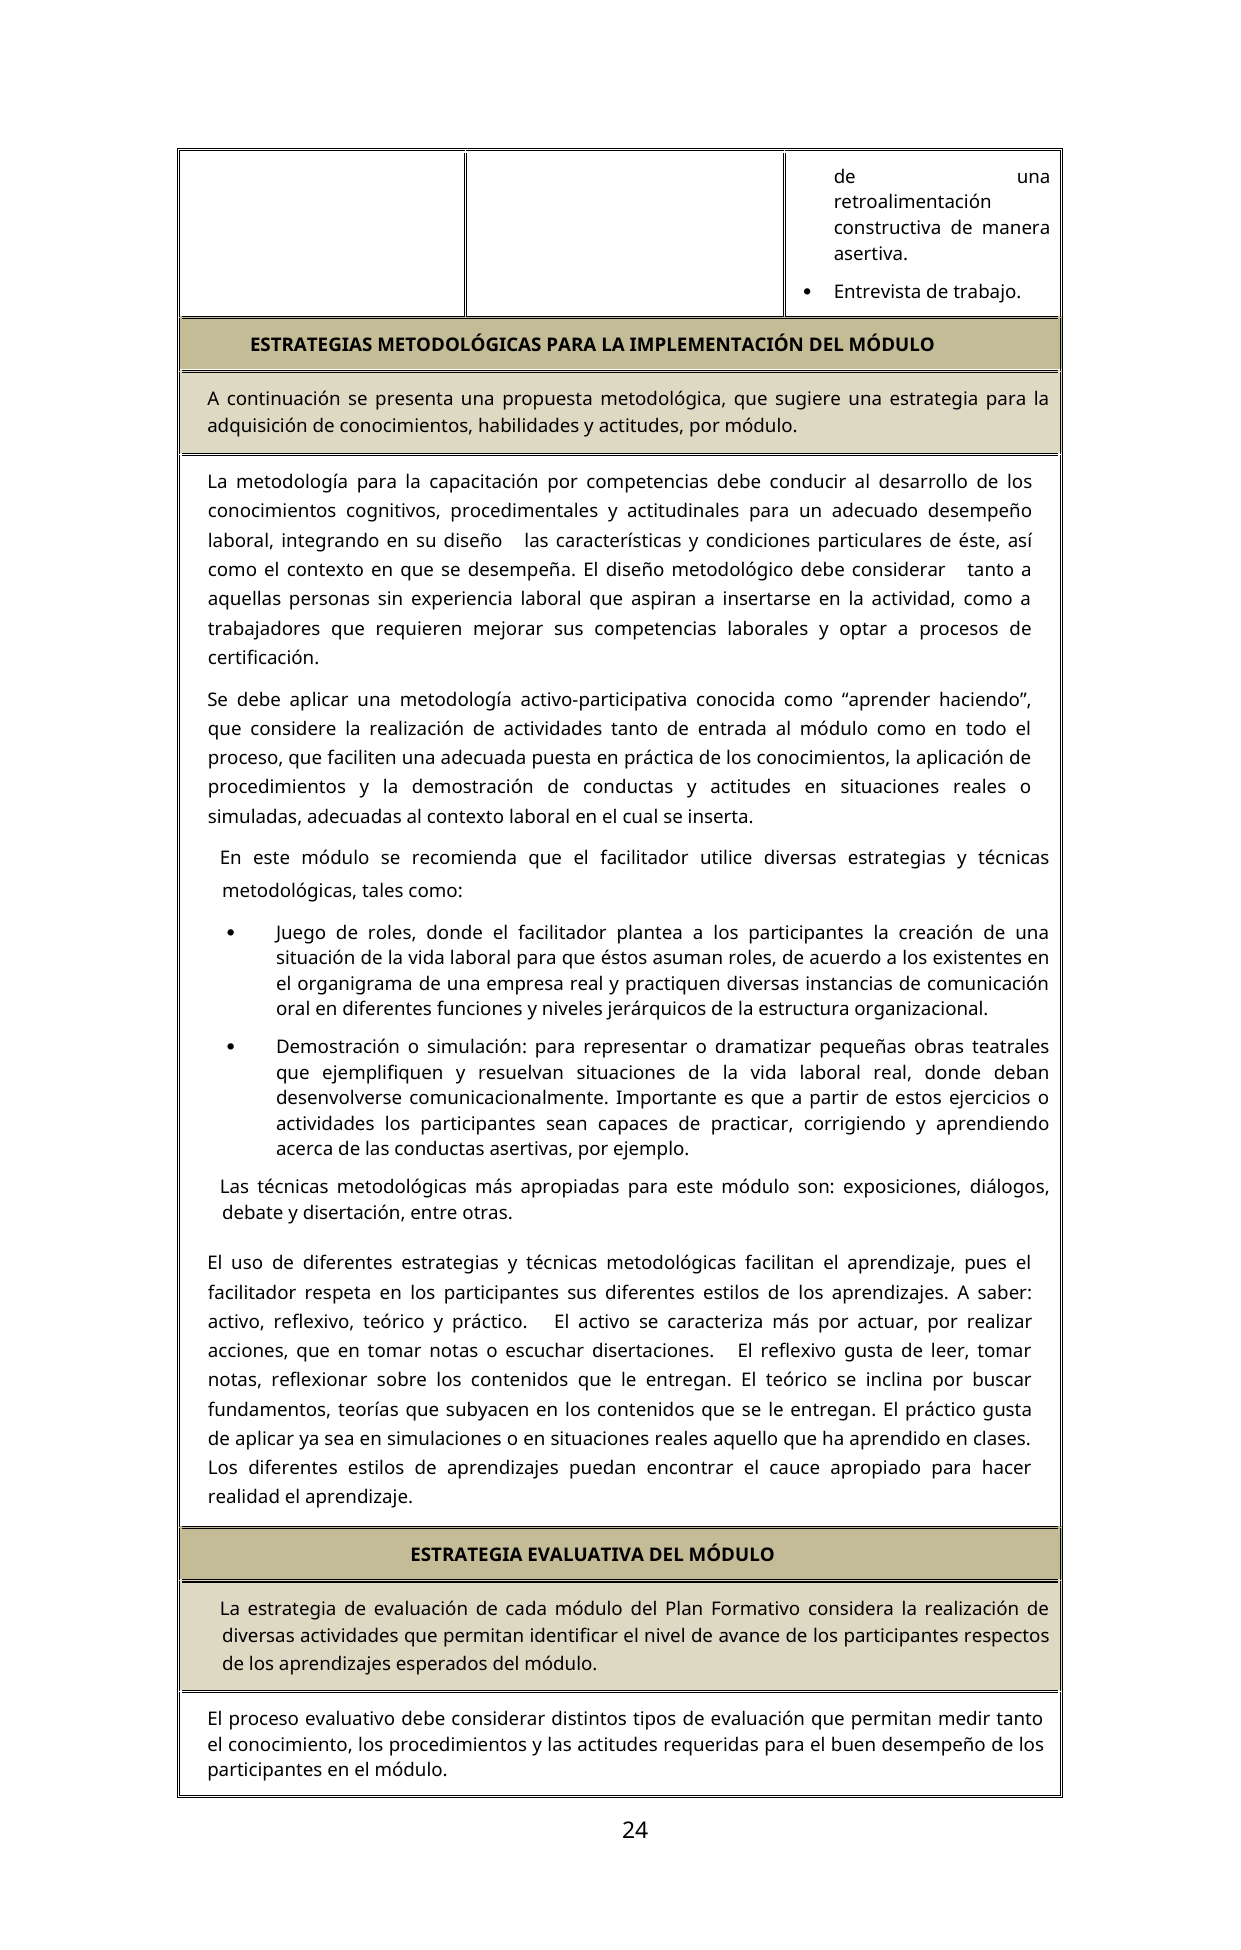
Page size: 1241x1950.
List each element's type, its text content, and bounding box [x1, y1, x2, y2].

table_cell La metodología para la capacitación por competencias debe conducir al desarrollo de los conocimientos cognitivos, procedimentales y actitudinales para un adecuado desempeño laboral, integrando en su diseño las características y condiciones particulares de éste, así como el contexto en que se desempeña. El diseño metodológico debe considerar tanto a aquellas personas sin experiencia laboral que aspiran a insertarse en la actividad, como a trabajadores que requieren mejorar sus competencias laborales y optar a procesos de certificación. Se debe aplicar una metodología activo-participativa conocida como “aprender haciendo”, que considere la realización de actividades tanto de entrada al módulo como en todo el proceso, que faciliten una adecuada puesta en práctica de los conocimientos, la aplicación de procedimientos y la demostración de conductas y actitudes en situaciones reales o simuladas, adecuadas al contexto laboral en el cual se inserta. En este módulo se recomienda que el facilitador utilice diversas estrategias y técnicas metodológicas, tales como: Juego de roles, donde el facilitador plantea a los participantes la creación de una situación de la vida laboral para que éstos asuman roles, de acuerdo a los existentes en el organigrama de una empresa real y practiquen diversas instancias de comunicación oral en diferentes funciones y niveles jerárquicos de la estructura organizacional. Demostración o simulación: para representar o dramatizar pequeñas obras teatrales que ejemplifiquen y resuelvan situaciones de la vida laboral real, donde deban desenvolverse comunicacionalmente. Importante es que a partir de estos ejercicios o actividades los participantes sean capaces de practicar, corrigiendo y aprendiendo acerca de las conductas asertivas, por ejemplo. Las técnicas metodológicas más apropiadas para este módulo son: exposiciones, diálogos, debate y disertación, entre otras. El uso de diferentes estrategias y técnicas metodológicas facilitan el aprendizaje, pues el facilitador respeta en los participantes sus diferentes estilos de los aprendizajes. A saber: activo, reflexivo, teórico y práctico. El activo se caracteriza más por actuar, por realizar acciones, que en tomar notas o escuchar disertaciones. El reflexivo gusta de leer, tomar notas, reflexionar sobre los contenidos que le entregan. El teórico se inclina por buscar fundamentos, teorías que subyacen en los contenidos que se le entregan. El práctico gusta de aplicar ya sea en simulaciones o en situaciones reales aquello que ha aprendido en clases. Los diferentes estilos de aprendizajes puedan encontrar el cauce apropiado para hacer realidad el aprendizaje. [179, 453, 1062, 1526]
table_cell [179, 1690, 1062, 1795]
table_cell A continuación se presenta una propuesta metodológica, que sugiere una estrategia para la adquisición de conocimientos, habilidades y actitudes, por módulo. [180, 370, 1060, 453]
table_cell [466, 149, 785, 316]
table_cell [785, 151, 1060, 316]
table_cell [180, 149, 466, 316]
table_cell ESTRATEGIAS METODOLÓGICAS PARA LA IMPLEMENTACIÓN DEL MÓDULO [179, 316, 1062, 369]
table_cell La estrategia de evaluación de cada módulo del Plan Formativo considera la realización de diversas actividades que permitan identificar el nivel de avance de los participantes respectos de los aprendizajes esperados del módulo. [179, 1579, 1062, 1690]
table_cell ESTRATEGIA EVALUATIVA DEL MÓDULO [180, 1526, 1060, 1579]
